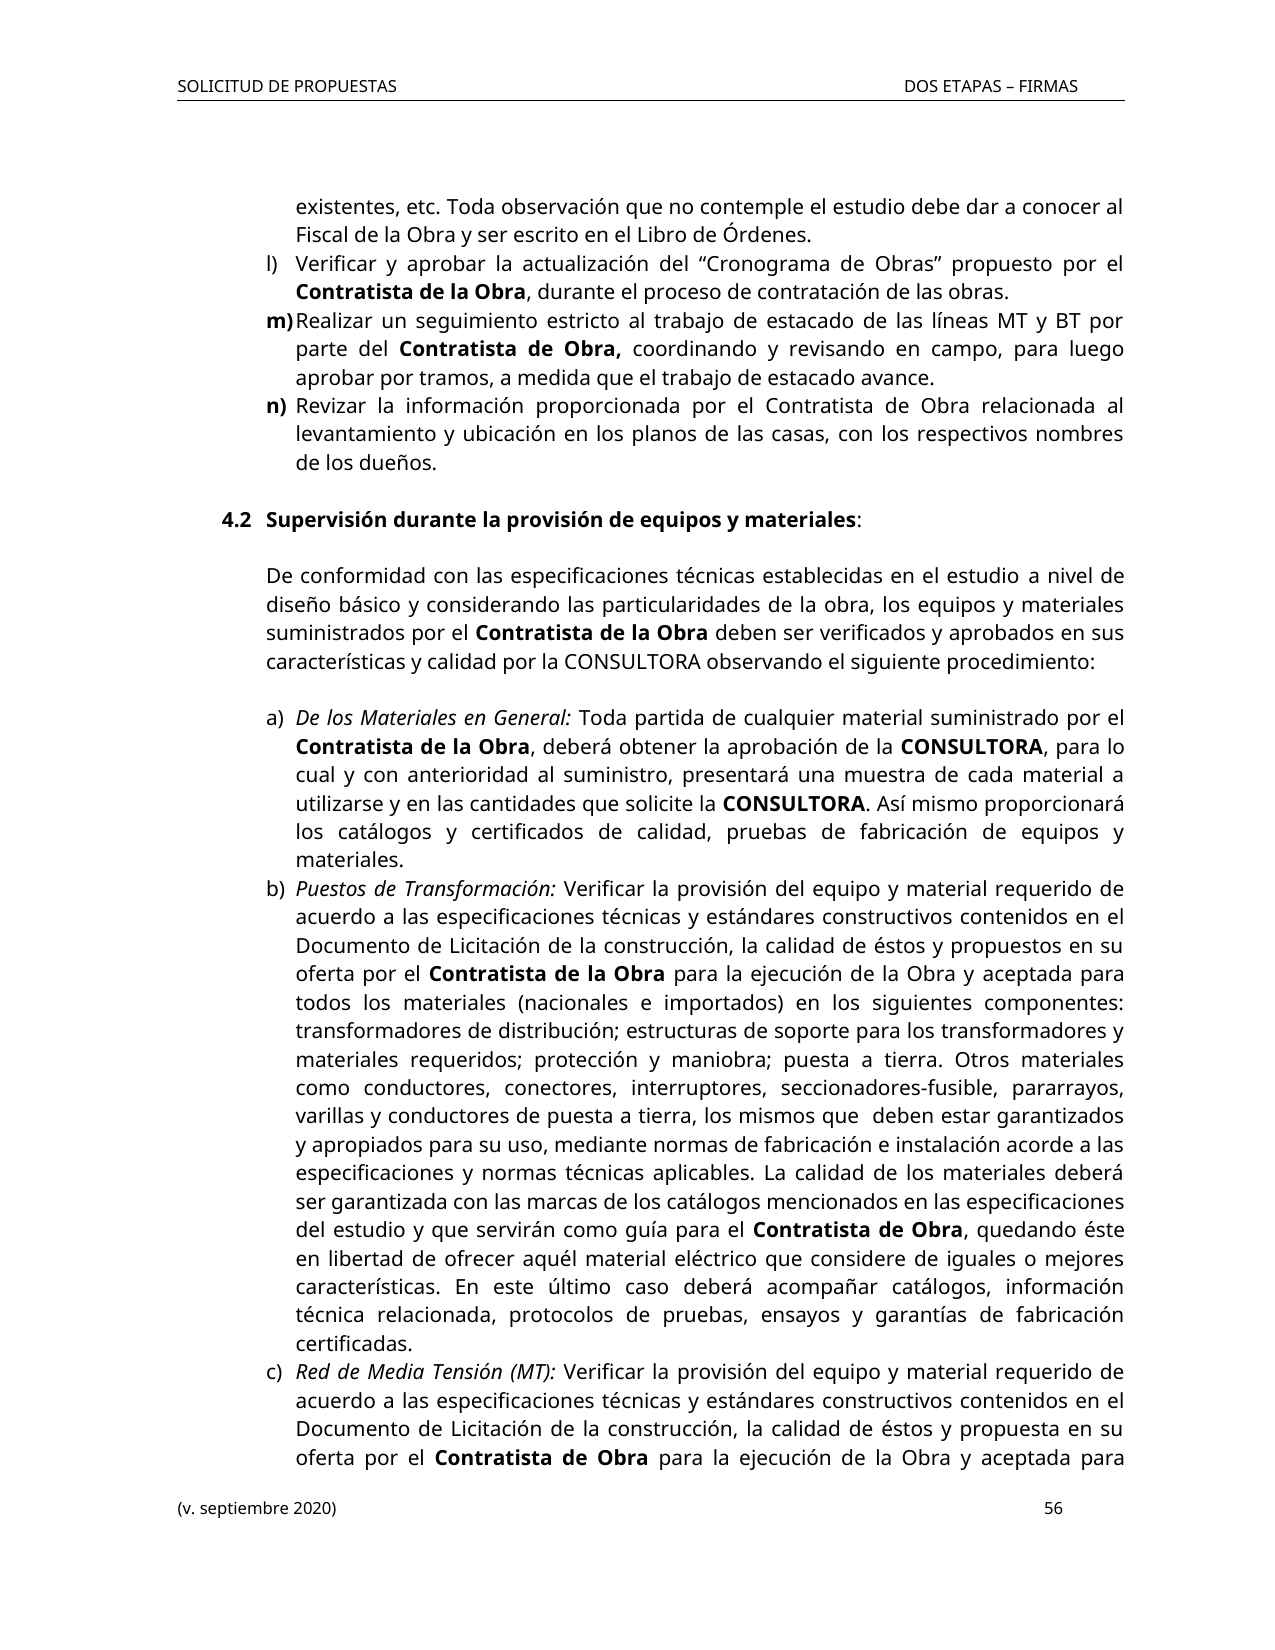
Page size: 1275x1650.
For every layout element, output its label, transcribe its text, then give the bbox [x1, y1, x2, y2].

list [266, 192, 1125, 249]
text De conformidad con las especificaciones técnicas establecidas en el estudio a nivel de diseño básico y considerando las particularidades de la obra, los equipos y materiales suministrados por el Contratista de la Obra deben ser verificados y aprobados en sus características y calidad por la CONSULTORA observando el siguiente procedimiento: [266, 562, 1125, 675]
list De los Materiales en General: Toda partida de cualquier material suministrado por el Contratista de la Obra, deberá obtener la aprobación de la CONSULTORA, para lo cual y con anterioridad al suministro, presentará una muestra de cada material a utilizarse y en las cantidades que solicite la CONSULTORA. Así mismo proporcionará los catálogos y certificados de calidad, pruebas de fabricación de equipos y materiales. [266, 703, 1125, 874]
list Verificar y aprobar la actualización del “Cronograma de Obras” propuesto por el Contratista de la Obra, durante el proceso de contratación de las obras. [266, 249, 1125, 306]
text 4.2 Supervisión durante la provisión de equipos y materiales: [222, 505, 1125, 533]
list Realizar un seguimiento estricto al trabajo de estacado de las líneas MT y BT por parte del Contratista de Obra, coordinando y revisando en campo, para luego aprobar por tramos, a medida que el trabajo de estacado avance. [266, 306, 1125, 391]
list Revizar la información proporcionada por el Contratista de Obra relacionada al levantamiento y ubicación en los planos de las casas, con los respectivos nombres de los dueños. [266, 391, 1125, 476]
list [266, 1357, 1125, 1471]
list Puestos de Transformación: Verificar la provisión del equipo y material requerido de acuerdo a las especificaciones técnicas y estándares constructivos contenidos en el Documento de Licitación de la construcción, la calidad de éstos y propuestos en su oferta por el Contratista de la Obra para la ejecución de la Obra y aceptada para todos los materiales (nacionales e importados) en los siguientes componentes: transformadores de distribución; estructuras de soporte para los transformadores y materiales requeridos; protección y maniobra; puesta a tierra. Otros materiales como conductores, conectores, interruptores, seccionadores-fusible, pararrayos, varillas y conductores de puesta a tierra, los mismos que deben estar garantizados y apropiados para su uso, mediante normas de fabricación e instalación acorde a las especificaciones y normas técnicas aplicables. La calidad de los materiales deberá ser garantizada con las marcas de los catálogos mencionados en las especificaciones del estudio y que servirán como guía para el Contratista de Obra, quedando éste en libertad de ofrecer aquél material eléctrico que considere de iguales o mejores características. En este último caso deberá acompañar catálogos, información técnica relacionada, protocolos de pruebas, ensayos y garantías de fabricación certificadas. [266, 874, 1125, 1357]
